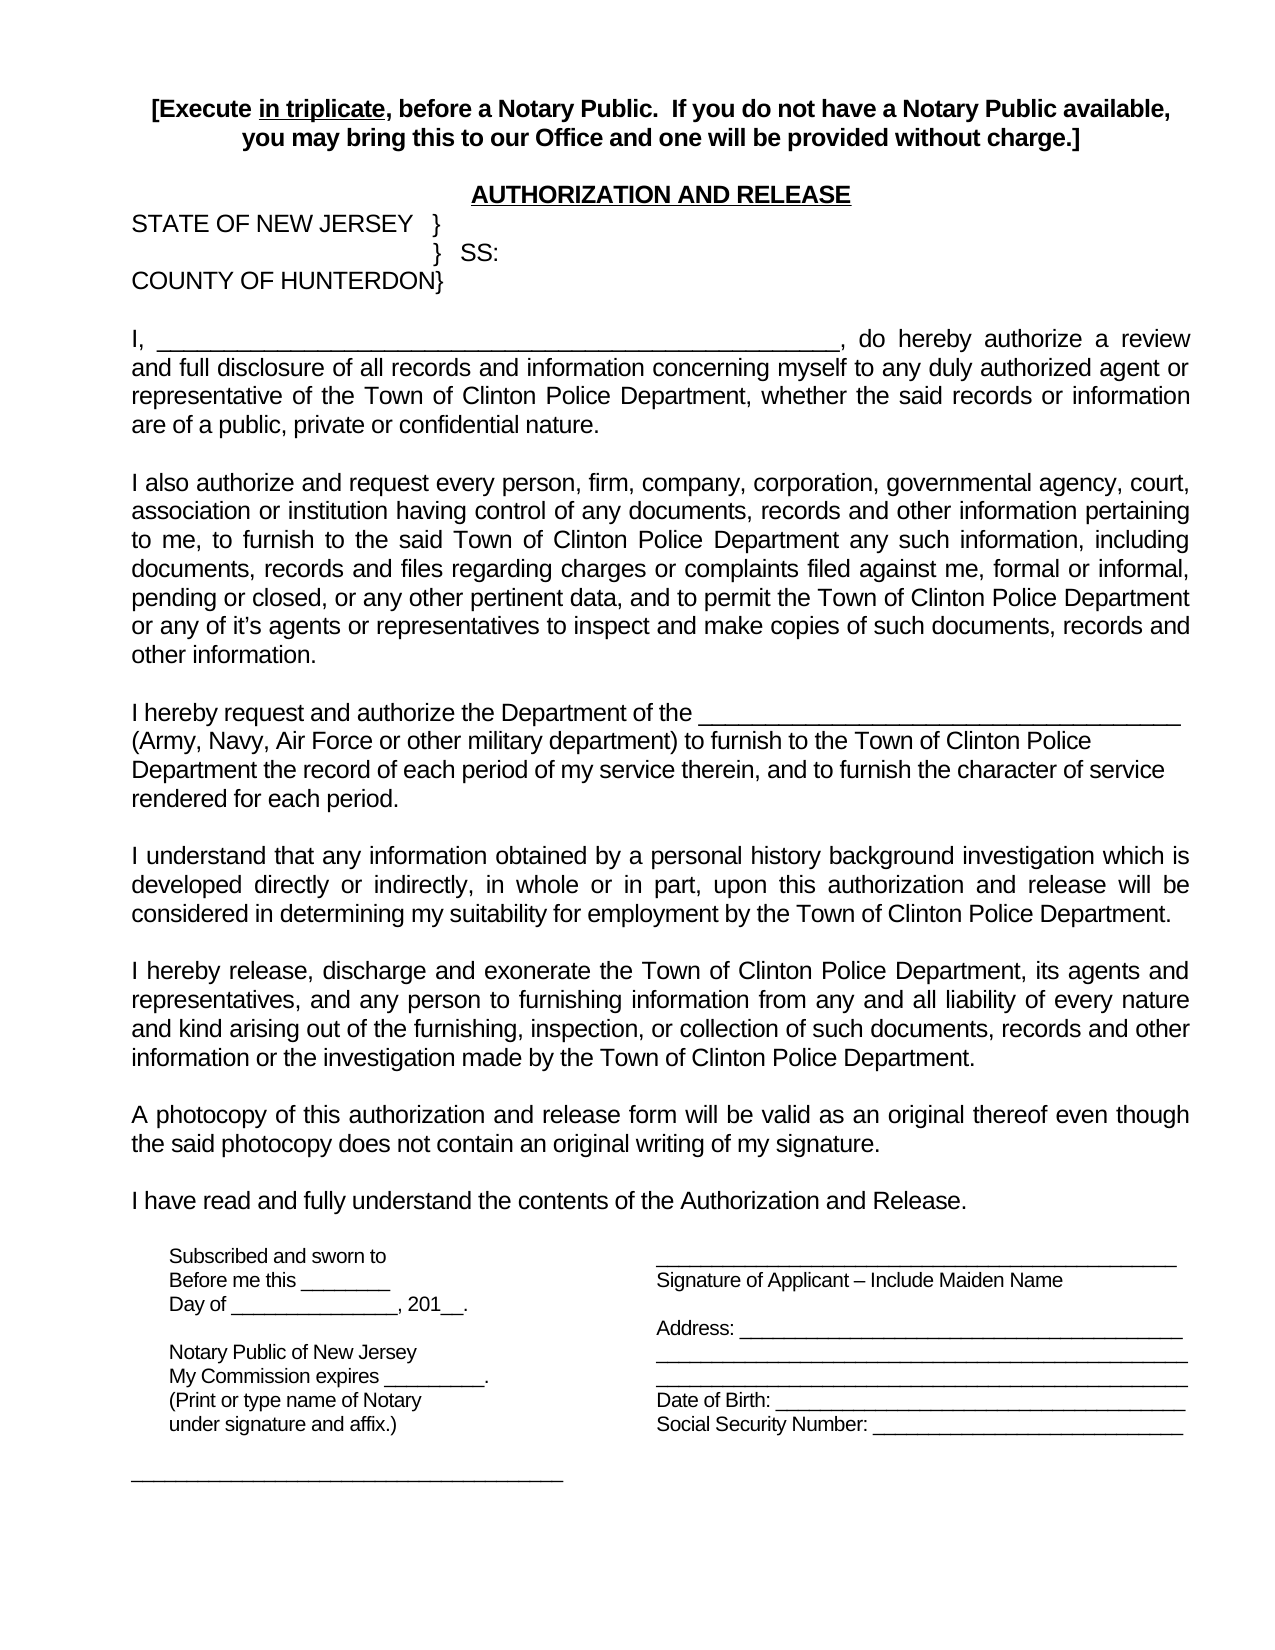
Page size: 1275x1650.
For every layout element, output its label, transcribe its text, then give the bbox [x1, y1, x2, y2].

text Subscribed and sworn to _______________________________________________ [169, 1244, 1191, 1268]
text _______________________________________ [131, 1459, 1191, 1483]
text Address: ________________________________________ [169, 1316, 1191, 1339]
text STATE OF NEW } [131, 209, 1191, 237]
text A photocopy of this authorization and release form will be valid as an original thereof even though the said photocopy does not contain an original writing of my signature. [131, 1100, 1191, 1157]
text AUTHORIZATION AND RELEASE [131, 180, 1191, 209]
text under signature and affix.) Social Security Number: ____________________________ [169, 1411, 1191, 1435]
text I also authorize and request every person, firm, company, corporation, governmental agency, court, association or institution having control of any documents, records and other information pertaining to me, to furnish to the said Town of Clinton Police Department any such information, including documents, records and files regarding charges or complaints filed against me, formal or informal, pending or closed, or any other pertinent data, and to permit the Town of Clinton Police Department or any of it’s agents or representatives to inspect and make copies of such documents, records and other information. [131, 467, 1191, 669]
text } [131, 266, 1191, 295]
text I have read and fully understand the contents of the Authorization and Release. [131, 1186, 1191, 1215]
text (Print or type name of Notary Date of Birth: _____________________________________ [169, 1387, 1191, 1411]
text [Execute in triplicate, before a Notary Public. If you do not have a Notary Public available, you may bring this to our Office and one will be provided without charge.] [131, 94, 1191, 151]
text I understand that any information obtained by a personal history background investigation which is developed directly or indirectly, in whole or in part, upon this authorization and release will be considered in determining my suitability for employment by the Town of Clinton Police Department. [131, 841, 1191, 927]
text } SS: [131, 237, 1191, 266]
text My Commission expires _________. ________________________________________________ [169, 1363, 1191, 1387]
text I, ___________________________________________________, do hereby authorize a review and full disclosure of all records and information concerning myself to any duly authorized agent or representative of the Town of Clinton Police Department, whether the said records or information are of a public, private or confidential nature. [131, 324, 1191, 439]
text Before me this ________ Signature of Applicant – Include Maiden Name [169, 1268, 1191, 1292]
text Day of _______________, 201__. [169, 1292, 1191, 1316]
text I hereby request and authorize the Department of the ____________________________________ (Army, Navy, Air Force or other military department) to furnish to the Town of Clinton Police Department the record of each period of my service therein, and to furnish the character of service rendered for each period. [131, 697, 1191, 812]
text Notary Public of ________________________________________________ [169, 1339, 1191, 1363]
text I hereby release, discharge and exonerate the Town of Clinton Police Department, its agents and representatives, and any person to furnishing information from any and all liability of every nature and kind arising out of the furnishing, inspection, or collection of such documents, records and other information or the investigation made by the Town of Clinton Police Department. [131, 956, 1191, 1071]
